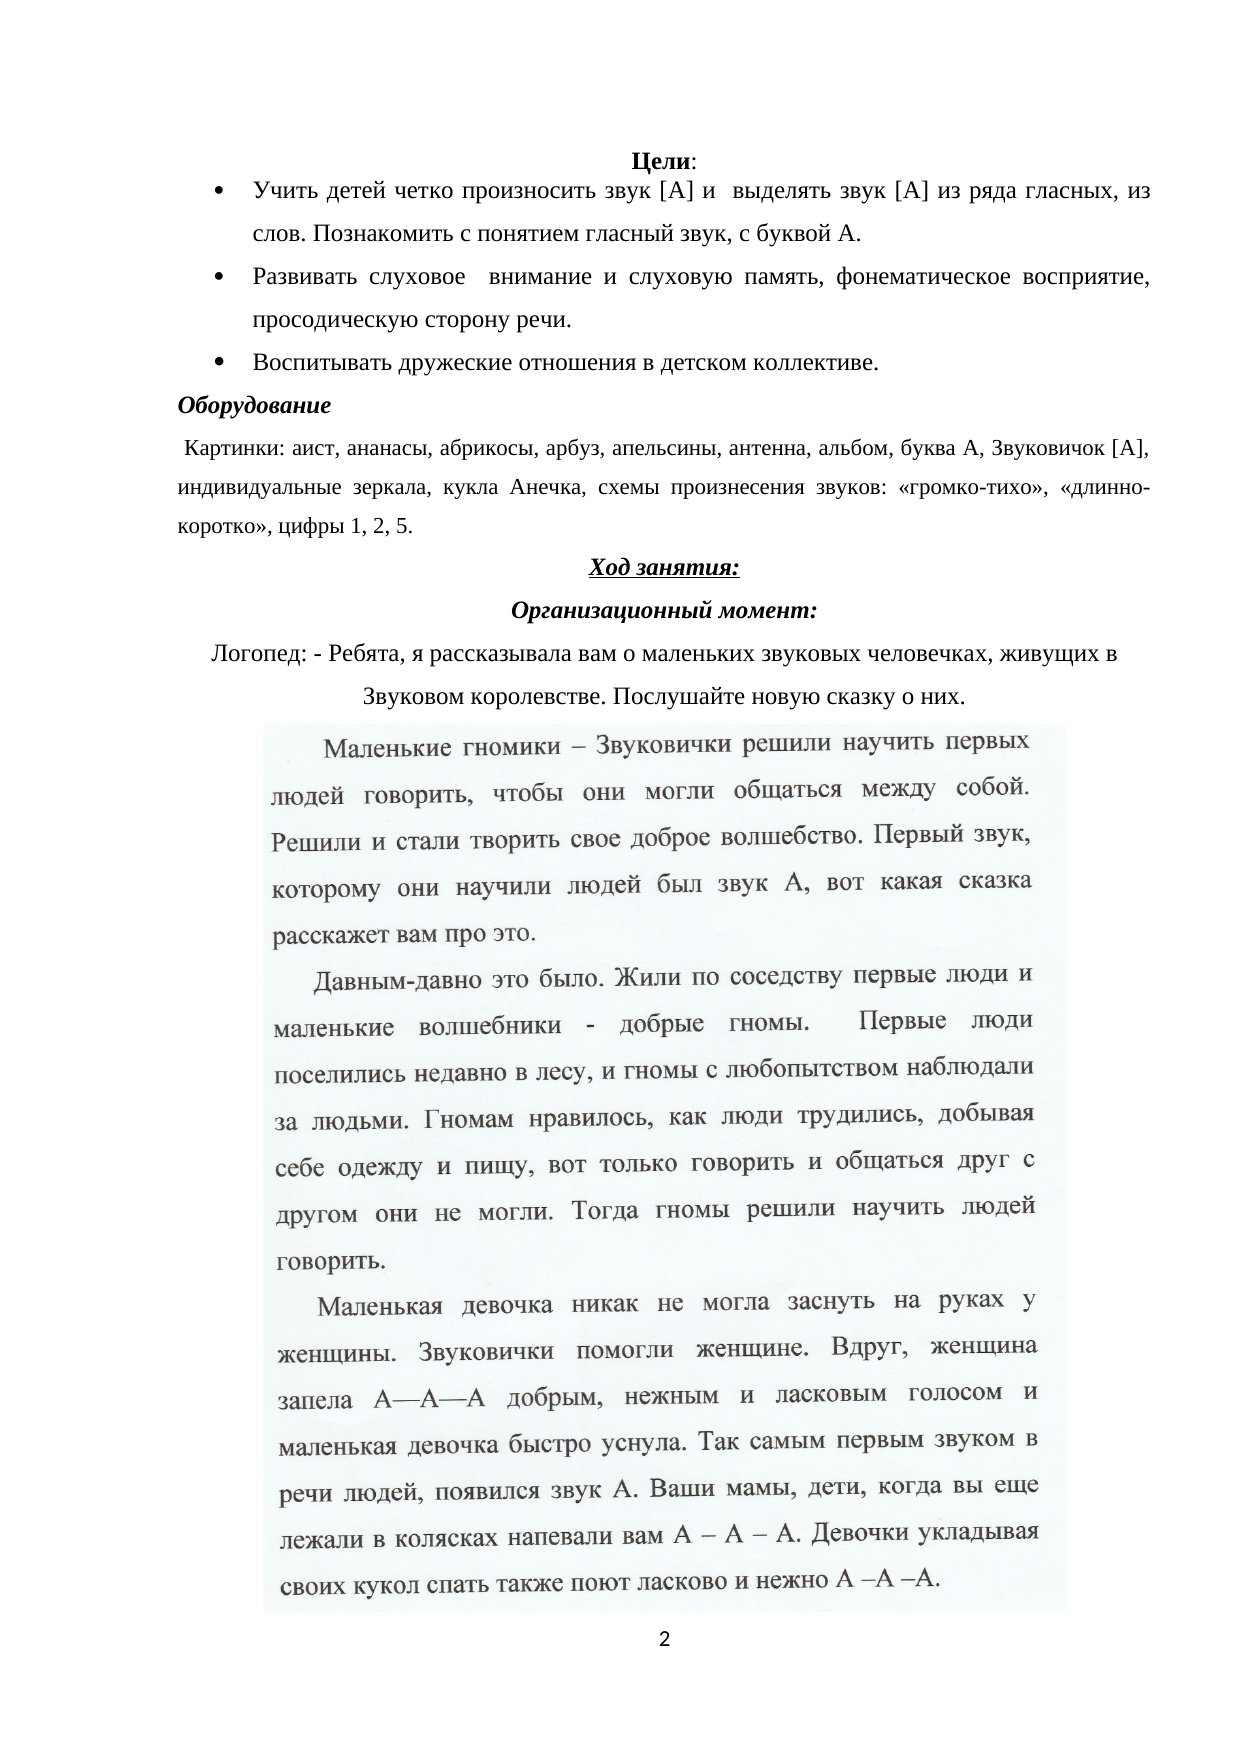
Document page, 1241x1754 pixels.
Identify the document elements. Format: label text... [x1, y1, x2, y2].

text Ход занятия: [177, 552, 1152, 581]
list Воспитывать дружеские отношения в детском коллективе. [215, 347, 1152, 376]
text Цели: [177, 146, 1152, 175]
list Учить детей четко произносить звук [А] и выделять звук [А] из ряда гласных, из слов. Познакомить с понятием гласный звук, с буквой А. [215, 175, 1152, 247]
text Организационный момент: [177, 595, 1152, 624]
picture [263, 724, 1066, 1612]
text Картинки: аист, ананасы, абрикосы, арбуз, апельсины, антенна, альбом, буква А, Звуковичок [А], индивидуальные зеркала, кукла Анечка, схемы произнесения звуков: «громко-тихо», «длинно-коротко», цифры 1, 2, 5. [177, 434, 1152, 539]
list Развивать слуховое внимание и слуховую память, фонематическое восприятие, просодическую сторону речи. [215, 261, 1152, 333]
text Оборудование [177, 391, 1152, 419]
